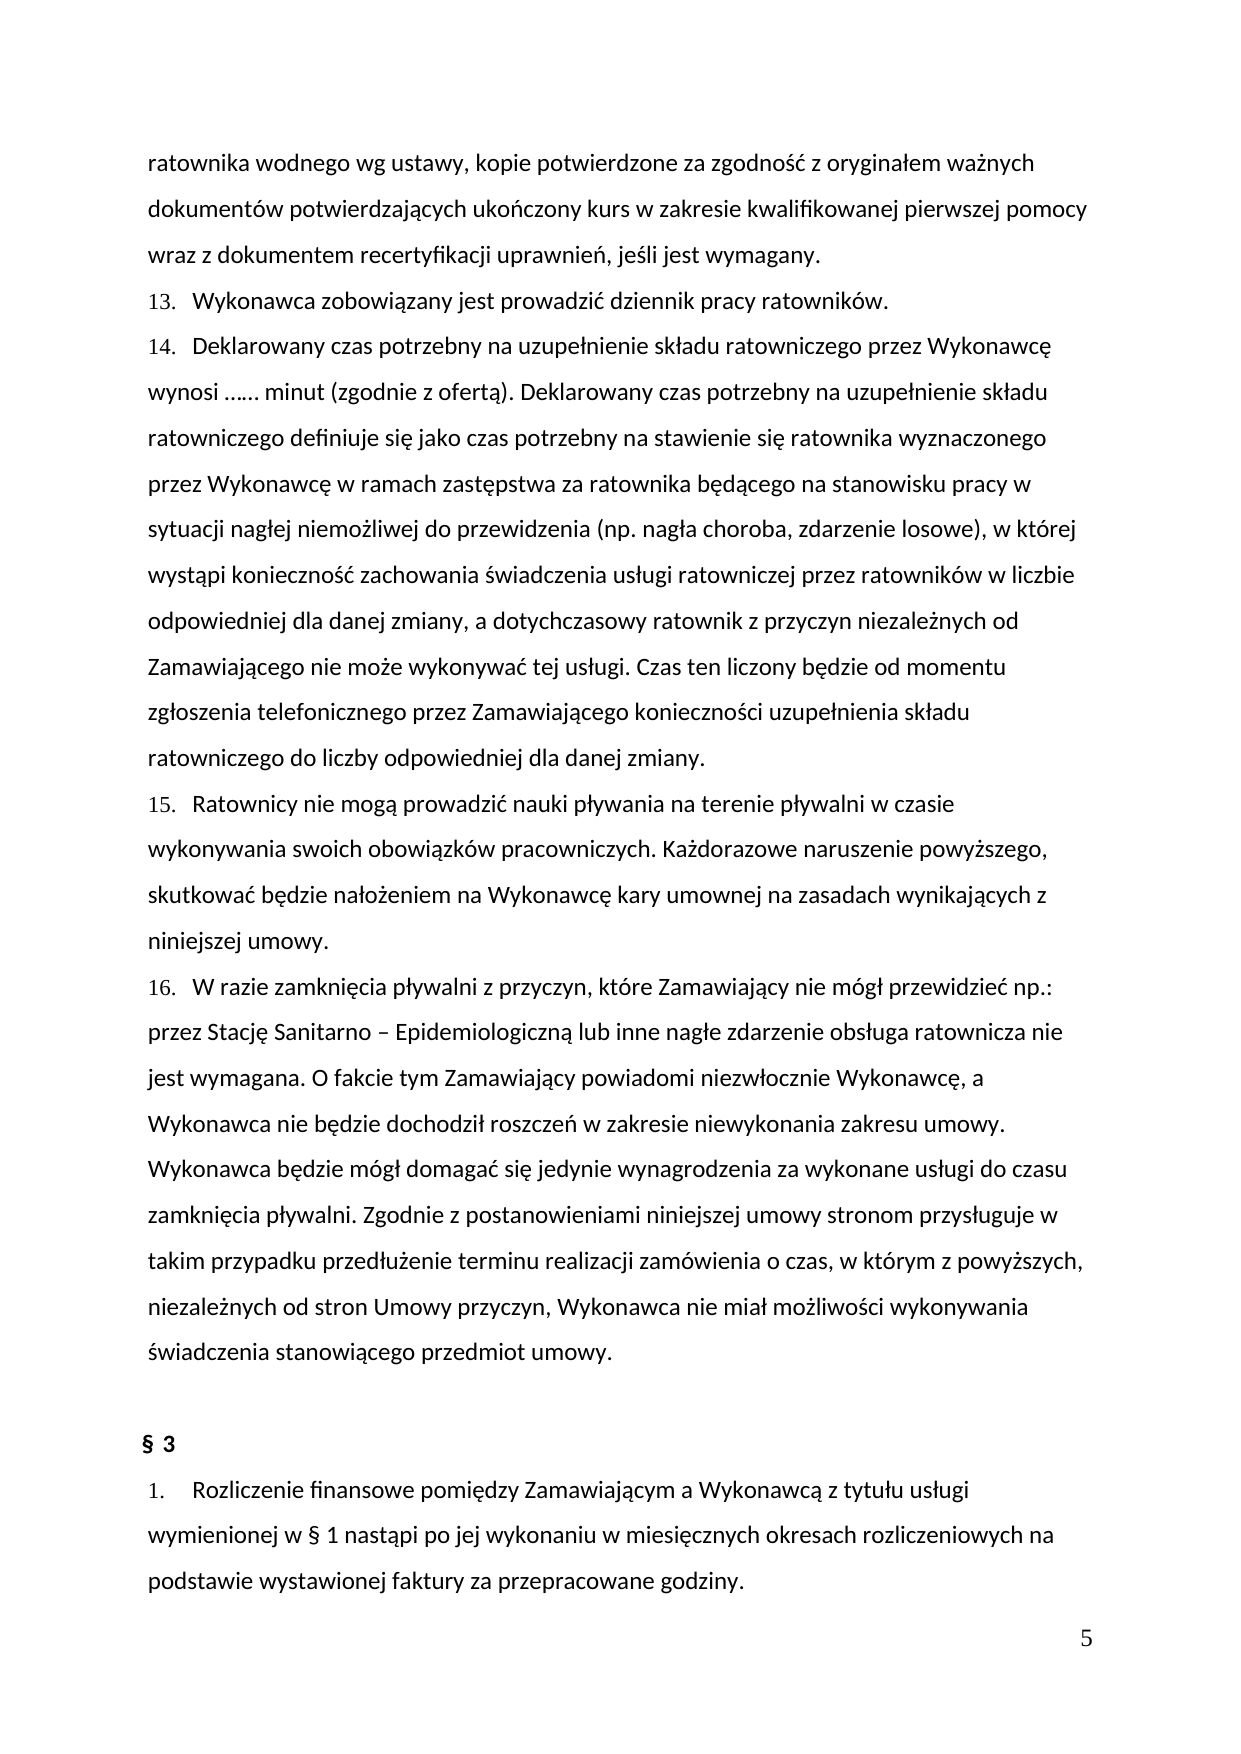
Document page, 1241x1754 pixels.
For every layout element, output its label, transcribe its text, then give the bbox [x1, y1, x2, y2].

list Wykonawca zobowiązany jest prowadzić dziennik pracy ratowników. [148, 285, 1093, 315]
list 3 [148, 1428, 1093, 1458]
list Deklarowany czas potrzebny na uzupełnienie składu ratowniczego przez Wykonawcę wynosi …… minut (zgodnie z ofertą). Deklarowany czas potrzebny na uzupełnienie składu ratowniczego definiuje się jako czas potrzebny na stawienie się ratownika wyznaczonego przez Wykonawcę w ramach zastępstwa za ratownika będącego na stanowisku pracy w sytuacji nagłej niemożliwej do przewidzenia (np. nagła choroba, zdarzenie losowe), w której wystąpi konieczność zachowania świadczenia usługi ratowniczej przez ratowników w liczbie odpowiedniej dla danej zmiany, a dotychczasowy ratownik z przyczyn niezależnych od Zamawiającego nie może wykonywać tej usługi. Czas ten liczony będzie od momentu zgłoszenia telefonicznego przez Zamawiającego konieczności uzupełnienia składu ratowniczego do liczby odpowiedniej dla danej zmiany. [148, 331, 1093, 773]
list Rozliczenie finansowe pomiędzy Zamawiającym a Wykonawcą z tytułu usługi wymienionej w § 1 nastąpi po jej wykonaniu w miesięcznych okresach rozliczeniowych na podstawie wystawionej faktury za przepracowane godziny. [148, 1474, 1093, 1596]
list W razie zamknięcia pływalni z przyczyn, które Zamawiający nie mógł przewidzieć np.: przez Stację Sanitarno – Epidemiologiczną lub inne nagłe zdarzenie obsługa ratownicza nie jest wymagana. O fakcie tym Zamawiający powiadomi niezwłocznie Wykonawcę, a Wykonawca nie będzie dochodził roszczeń w zakresie niewykonania zakresu umowy. Wykonawca będzie mógł domagać się jedynie wynagrodzenia za wykonane usługi do czasu zamknięcia pływalni. Zgodnie z postanowieniami niniejszej umowy stronom przysługuje w takim przypadku przedłużenie terminu realizacji zamówienia o czas, w którym z powyższych, niezależnych od stron Umowy przyczyn, Wykonawca nie miał możliwości wykonywania świadczenia stanowiącego przedmiot umowy. [148, 971, 1093, 1367]
list Ratownicy nie mogą prowadzić nauki pływania na terenie pływalni w czasie wykonywania swoich obowiązków pracowniczych. Każdorazowe naruszenie powyższego, skutkować będzie nałożeniem na Wykonawcę kary umownej na zasadach wynikających z niniejszej umowy. [148, 788, 1093, 956]
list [148, 148, 1093, 269]
